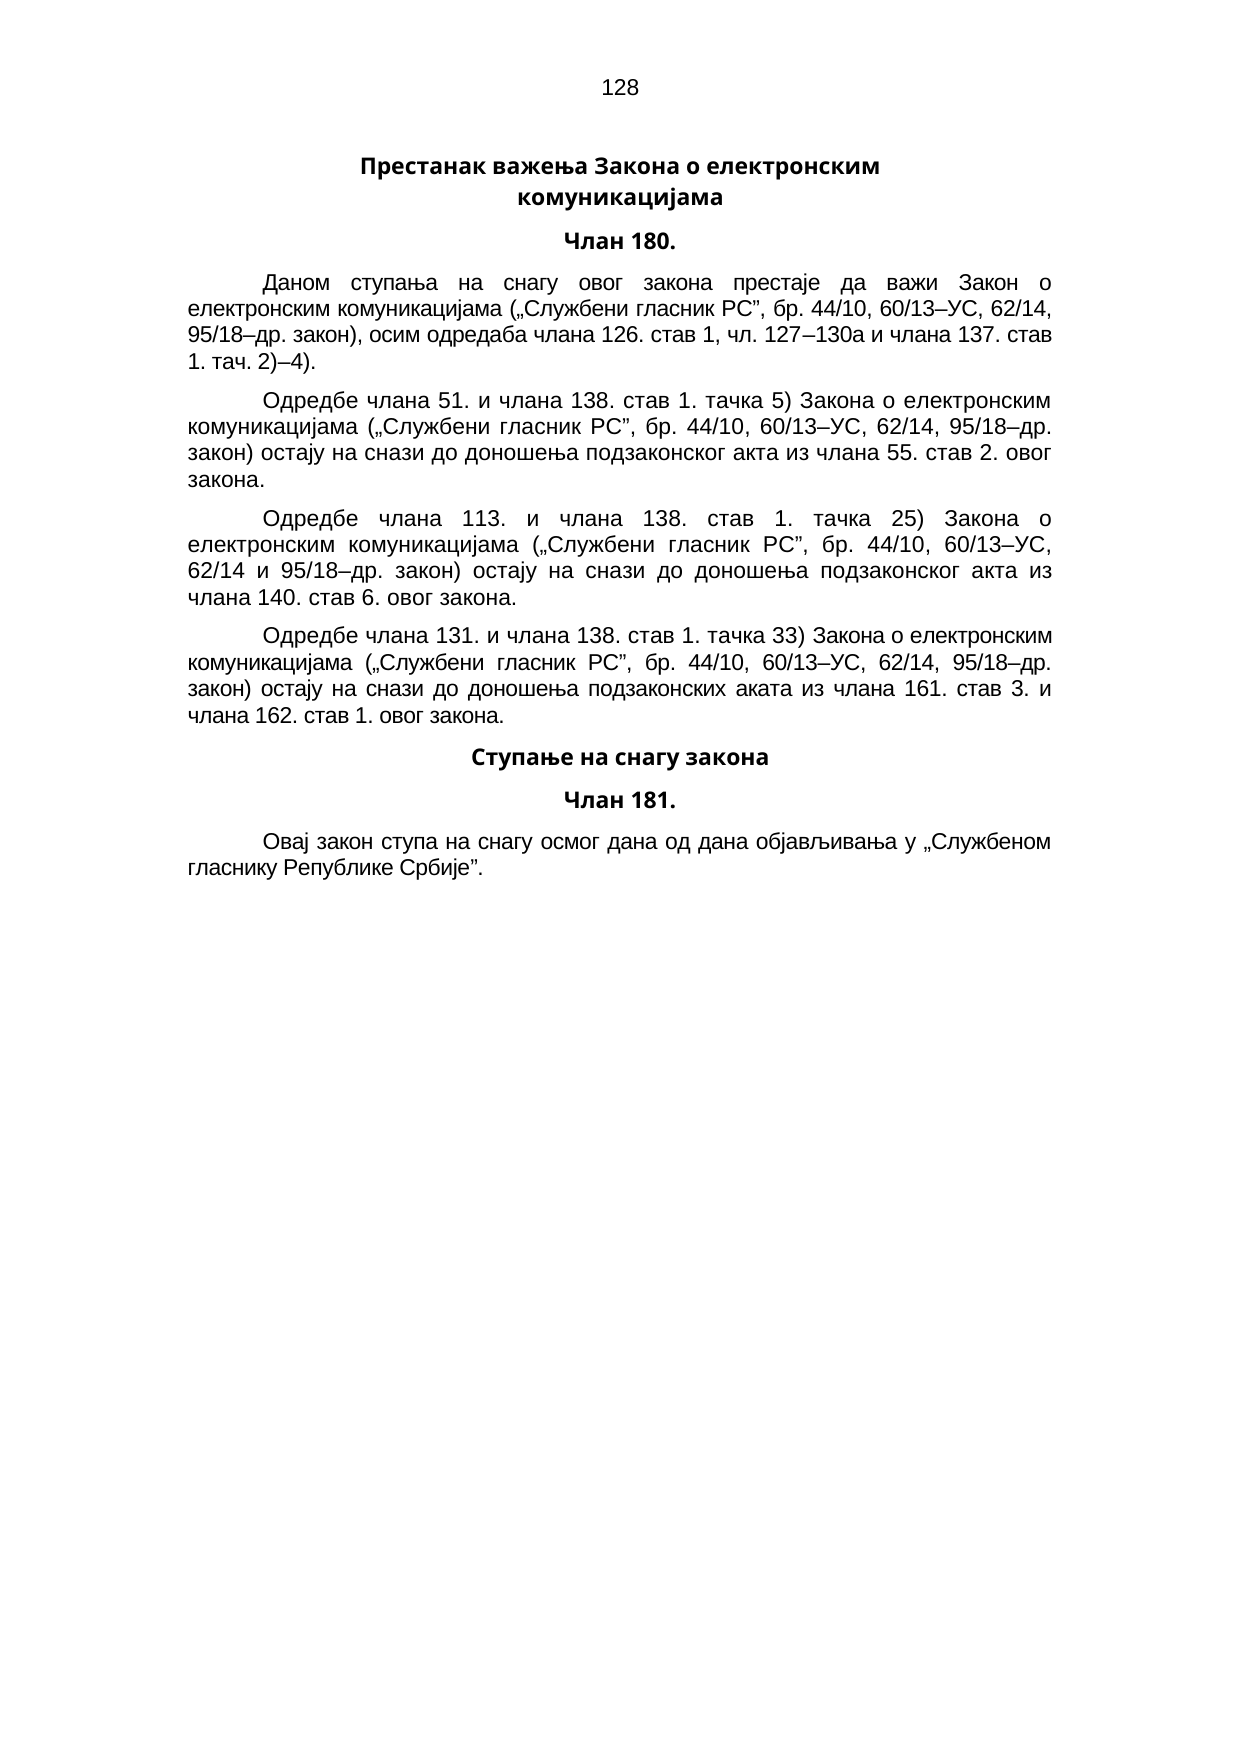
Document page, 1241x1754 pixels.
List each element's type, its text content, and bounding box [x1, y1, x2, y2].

text Члан 181. [262, 784, 978, 815]
text Члан 180. [262, 225, 978, 256]
text Овај закон ступа на снагу осмог дана од дана објављивања у „Службеном гласнику Републике Србије”. [187, 828, 1053, 881]
text Одредбе члана 113. и члана 138. став 1. тачка 25) Закона о електронским комуникацијама („Службени гласник РС”, бр. 44/10, 60/13–УС, 62/14 и 95/18–др. закон) остају на снази до доношења подзаконског акта из члана 140. став 6. овог закона. [187, 504, 1053, 610]
text Одредбе члана 51. и члана 138. став 1. тачка 5) Закона о електронским комуникацијама („Службени гласник РС”, бр. 44/10, 60/13–УС, 62/14, 95/18–др. закон) остају на снази до доношења подзаконског акта из члана 55. став 2. овог закона. [187, 387, 1053, 492]
text Одредбе члана 131. и члана 138. став 1. тачка 33) Закона о електронским комуникацијама („Службени гласник РС”, бр. 44/10, 60/13–УС, 62/14, 95/18–др. закон) остају на снази до доношења подзаконских аката из члана 161. став 3. и члана 162. став 1. овог закона. [187, 622, 1053, 728]
text Престанак важења Закона о електронским комуникацијама [262, 150, 978, 212]
text Даном ступања на снагу овог закона престаје да важи Закон о електронским комуникацијама („Службени гласник РС”, бр. 44/10, 60/13–УС, 62/14, 95/18–др. закон), осим одредаба члана 126. став 1, чл. 127–130а и члана 137. став 1. тач. 2)–4). [187, 269, 1053, 374]
text Ступање на снагу закона [262, 740, 978, 772]
